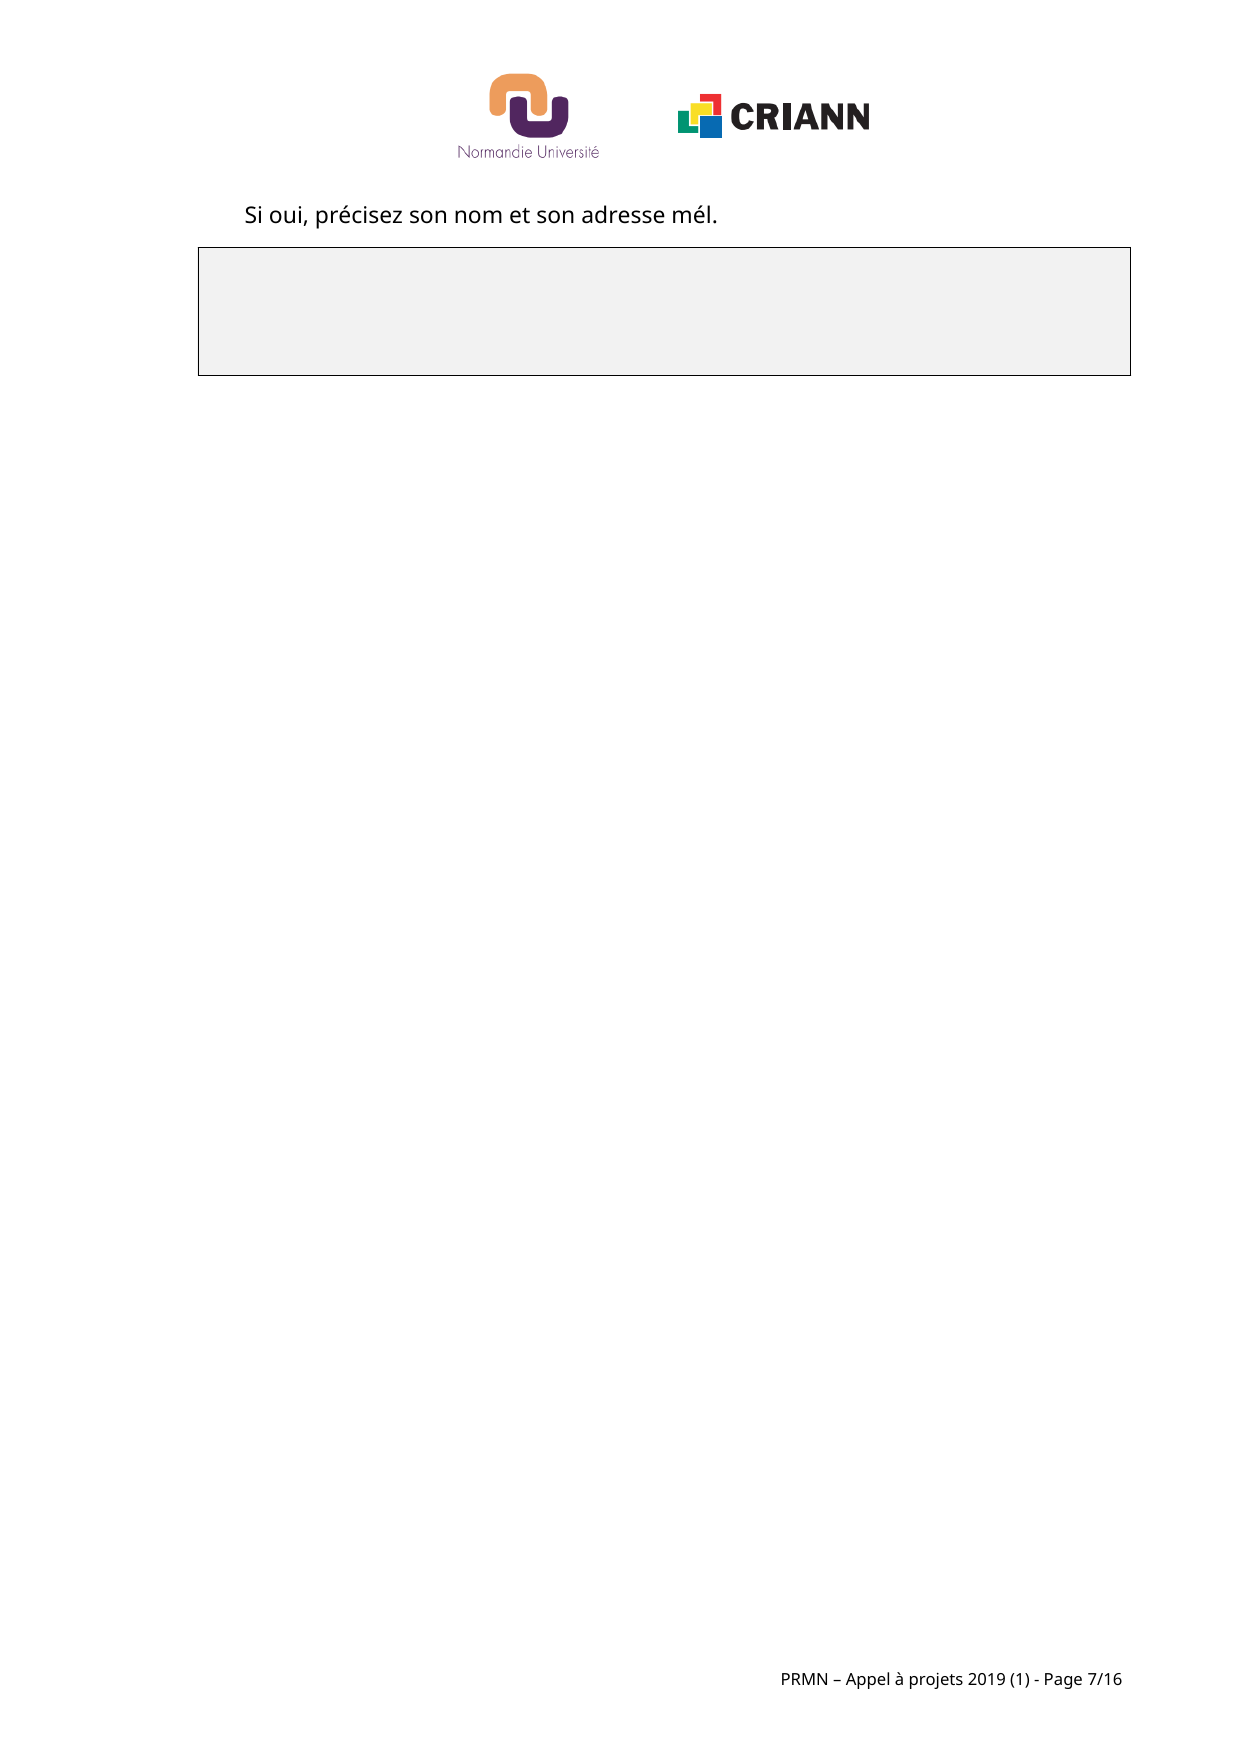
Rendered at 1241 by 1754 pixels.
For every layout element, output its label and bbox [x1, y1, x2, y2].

list [207, 199, 1122, 230]
